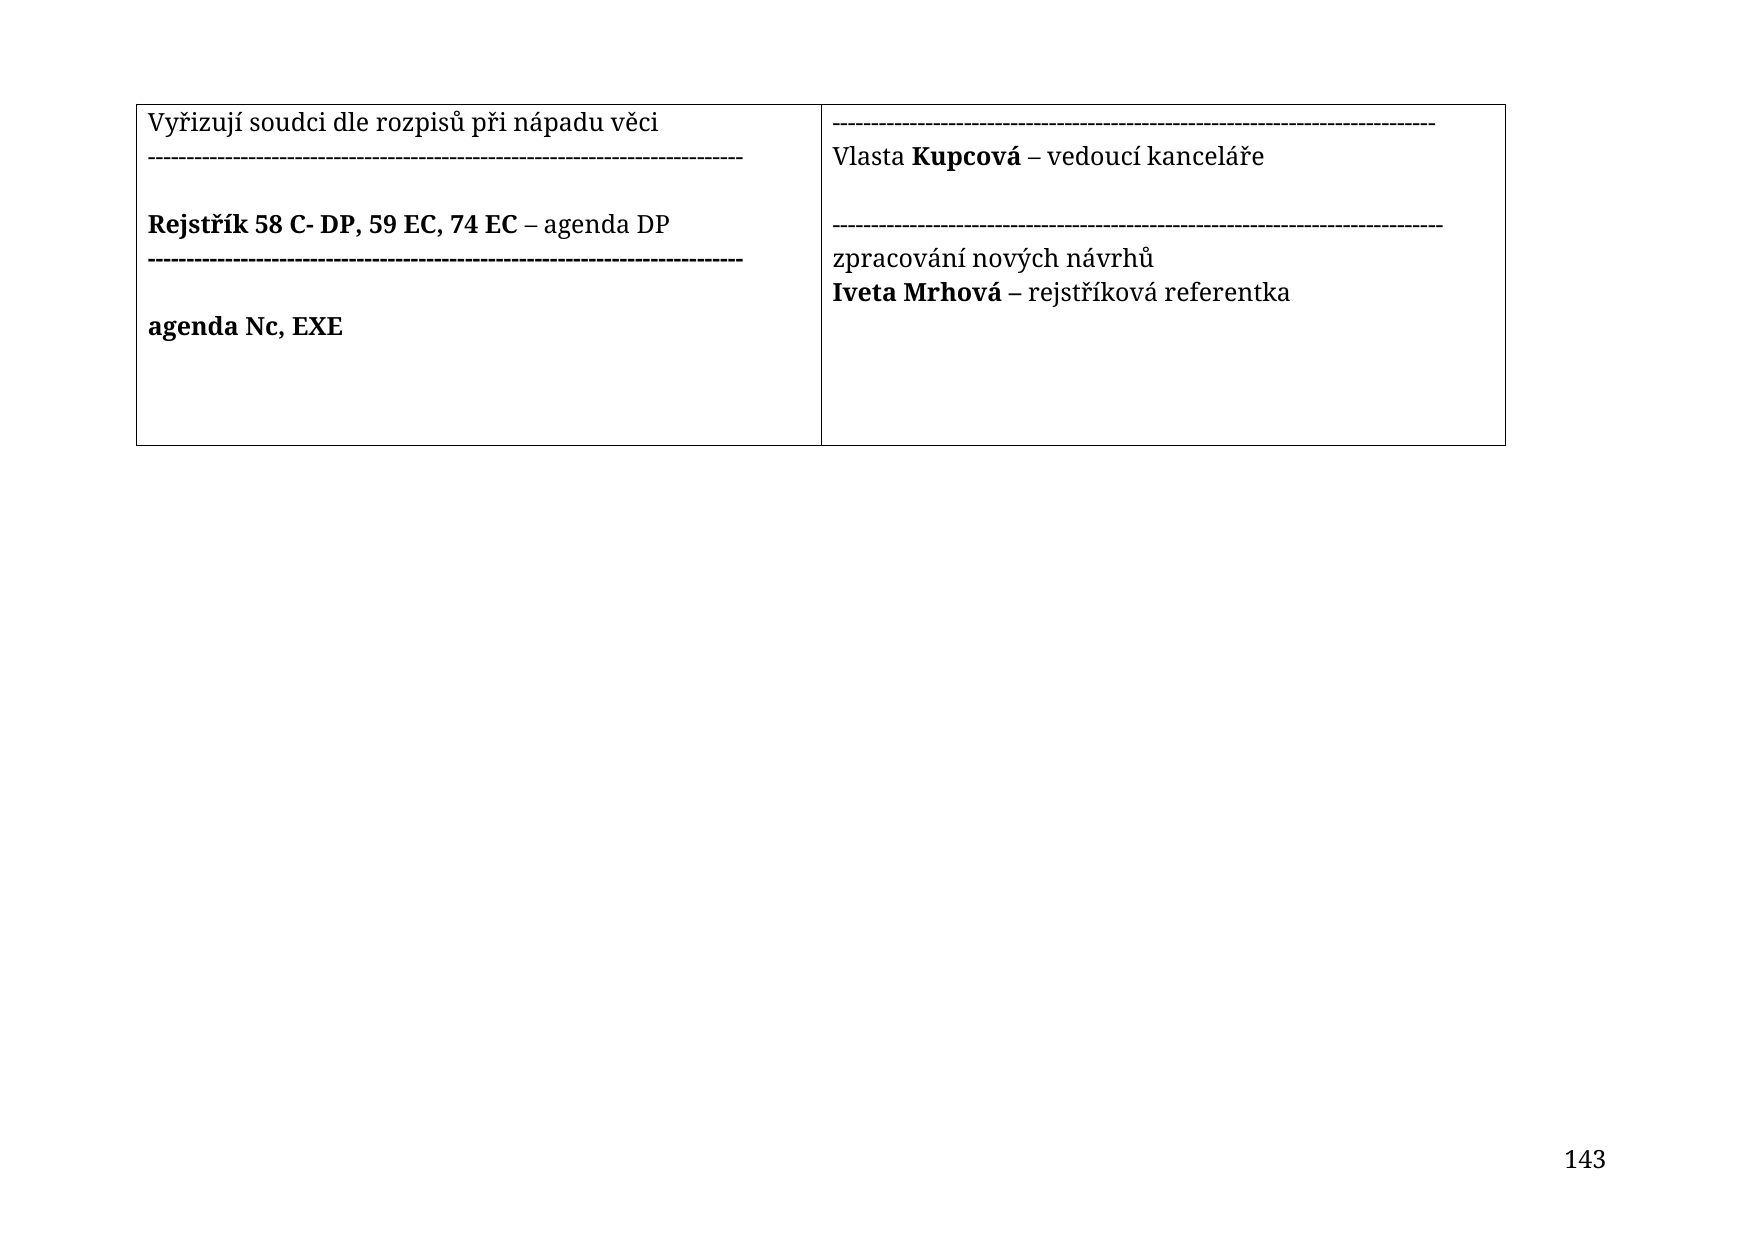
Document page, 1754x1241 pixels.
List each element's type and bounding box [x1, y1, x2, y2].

table_cell [137, 105, 821, 445]
table_cell [822, 105, 1505, 445]
